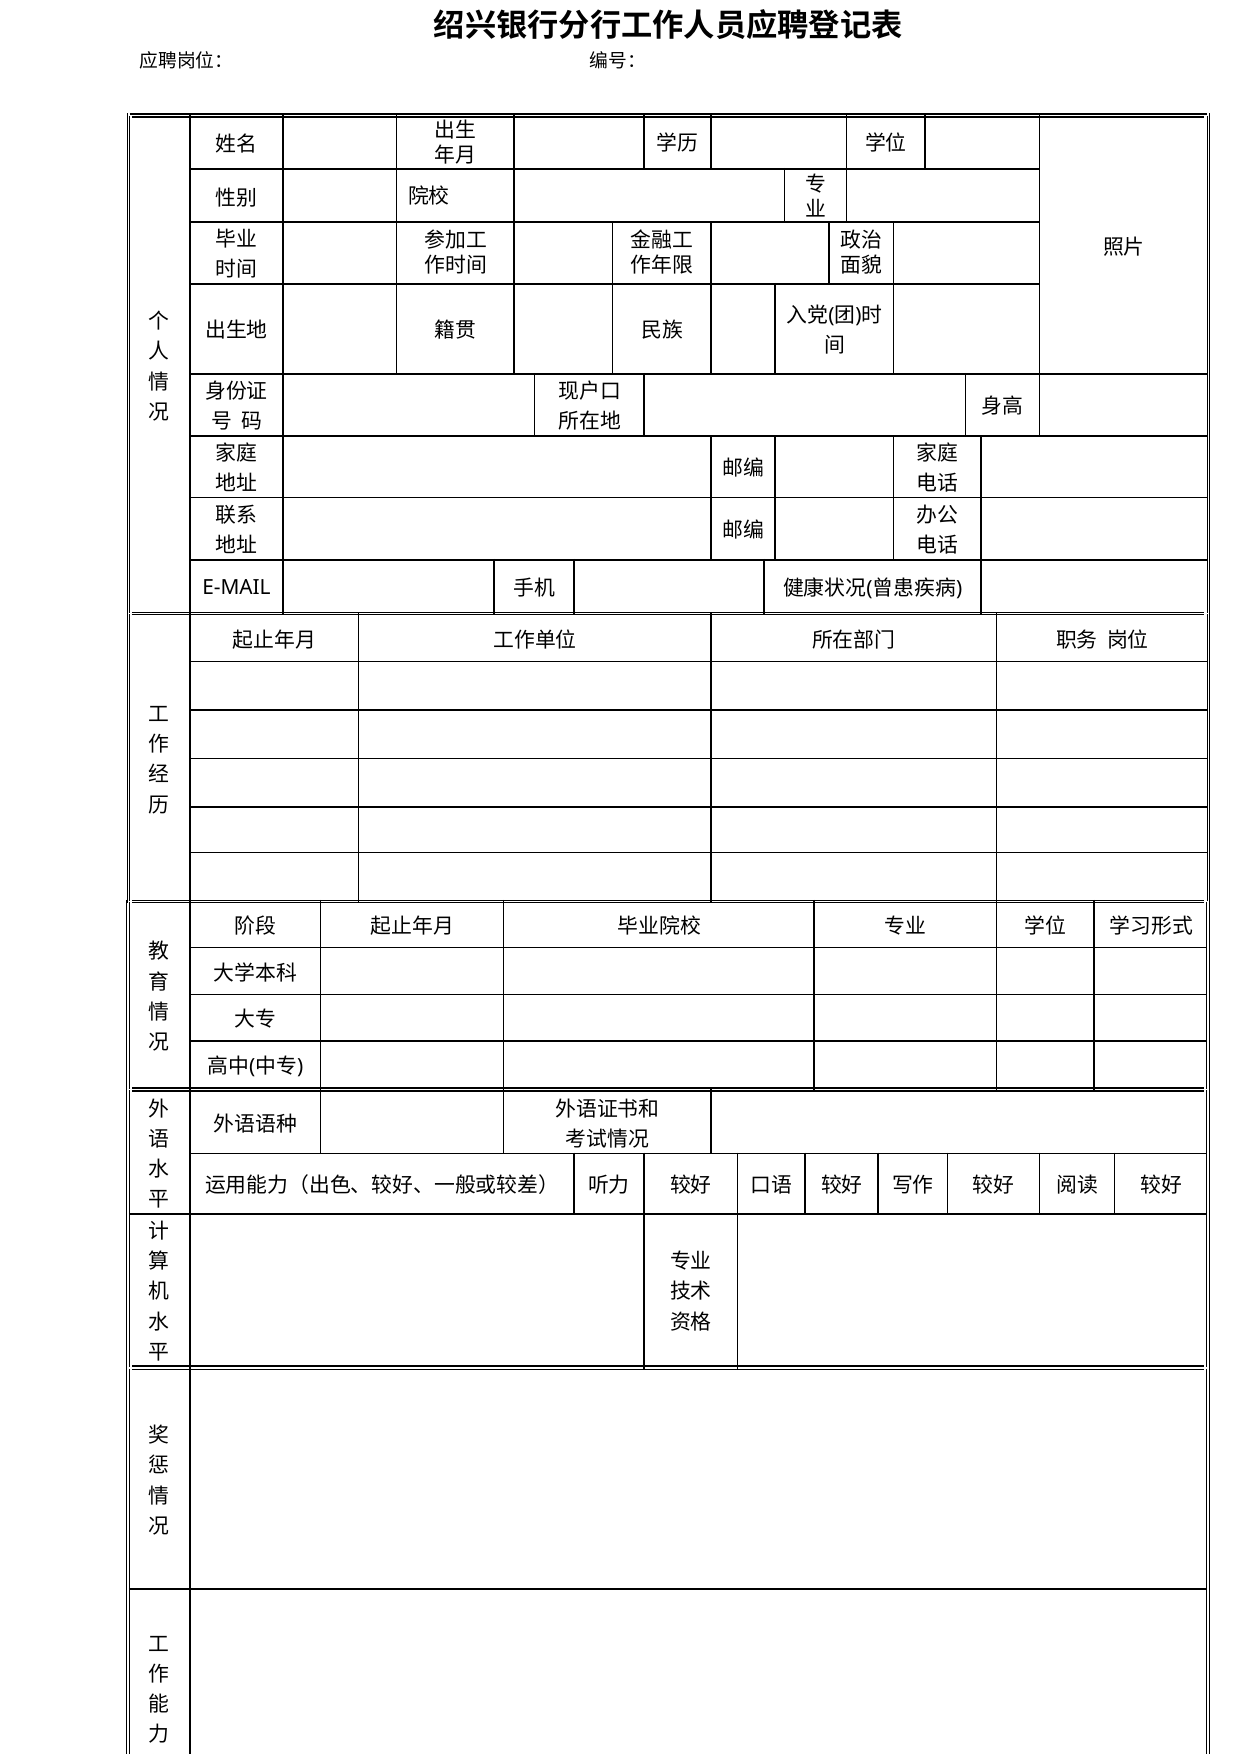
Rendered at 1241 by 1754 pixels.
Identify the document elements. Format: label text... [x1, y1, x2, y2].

table_cell 家庭 电话 [894, 437, 980, 497]
table_cell 较好 [806, 1154, 877, 1213]
table_cell [191, 1365, 1208, 1588]
table_cell E-MAIL [191, 561, 282, 612]
table_cell 阅读 [1040, 1154, 1114, 1213]
table_cell [776, 498, 893, 559]
table_cell [712, 118, 846, 168]
table_cell [321, 1092, 503, 1152]
table_cell [284, 375, 534, 435]
table_cell 外语水平 [128, 1087, 189, 1213]
table_cell [997, 711, 1207, 758]
table_cell [359, 759, 710, 806]
table_cell [894, 223, 1039, 283]
table_cell 金融工 作年限 [613, 223, 710, 283]
table_cell 性别 [191, 170, 282, 221]
table_cell 计算机水平 [130, 1215, 189, 1365]
table_cell 毕业院校 [504, 903, 813, 947]
table_cell [815, 1042, 996, 1087]
table_cell 办公 电话 [894, 498, 980, 559]
table_cell 大学本科 [191, 948, 320, 993]
table_cell [738, 1215, 1206, 1365]
table_cell [982, 561, 1207, 612]
table_cell [997, 948, 1093, 993]
table_cell 联系 地址 [191, 498, 282, 559]
table_cell 听力 [575, 1154, 643, 1213]
table_cell 专业 [785, 170, 846, 221]
table_cell 专业 [815, 903, 996, 947]
table_cell 健康状况(曾患疾病) [765, 561, 980, 612]
table_cell 入党(团)时间 [776, 285, 893, 373]
table_cell [982, 437, 1207, 497]
table_cell 口语 [738, 1154, 804, 1213]
table_cell [284, 118, 396, 168]
table_cell [997, 995, 1093, 1040]
table_cell [712, 1087, 1208, 1152]
table_cell 较好 [645, 1154, 737, 1213]
table_cell 教育情况 [130, 900, 189, 1087]
table_cell [504, 948, 813, 993]
table_cell 工作单位 [359, 615, 710, 661]
table_cell [284, 223, 396, 283]
table_cell 工作能力与客户资源 [130, 1590, 189, 1754]
table_cell [645, 375, 965, 435]
table_cell 照片 [1040, 113, 1208, 373]
table_cell 阶段 [191, 903, 320, 947]
table_cell [1095, 1042, 1206, 1087]
table_cell 政治 面貌 [830, 223, 893, 283]
table_cell [1040, 375, 1207, 435]
table_cell [284, 498, 710, 559]
table_header 绍兴银行分行工作人员应聘登记表 应聘岗位： 编号： [128, 0, 1208, 113]
table_cell [321, 995, 503, 1040]
table_cell 运用能力（出色、较好、一般或较差） [191, 1154, 573, 1213]
table_cell [712, 853, 996, 900]
table_cell [359, 853, 710, 900]
table_cell [712, 662, 996, 709]
table_cell 所在部门 [712, 615, 996, 661]
table_cell 身高 [966, 375, 1039, 435]
table_cell [515, 170, 784, 221]
table_cell 学习形式 [1095, 900, 1208, 947]
table_cell 学位 [997, 903, 1093, 947]
table_cell [359, 711, 710, 758]
table_cell 工作经历 [128, 612, 189, 900]
table_cell [847, 170, 1039, 221]
table_cell [191, 759, 358, 806]
table_cell 出生地 [191, 285, 282, 373]
table_cell [515, 223, 612, 283]
table_cell 现户口 所在地 [535, 375, 643, 435]
table_cell 专业 技术 资格 [645, 1215, 737, 1365]
table_cell [575, 561, 763, 612]
table_cell 学位 [847, 118, 924, 168]
table_cell [191, 711, 358, 758]
table_cell [321, 948, 503, 993]
table_cell 参加工 作时间 [397, 223, 513, 283]
table_cell [997, 808, 1207, 851]
table_cell [997, 662, 1207, 709]
table_cell [1095, 948, 1206, 993]
table_cell [191, 1215, 643, 1365]
table_cell [997, 1042, 1093, 1087]
table_cell [191, 1590, 1206, 1754]
table_cell [997, 853, 1207, 900]
table_cell [359, 808, 710, 851]
table_cell 外语语种 [191, 1092, 320, 1152]
table_cell [776, 437, 893, 497]
table_cell 籍贯 [397, 285, 513, 373]
table_cell 身份证号 码 [191, 375, 282, 435]
table_cell [815, 948, 996, 993]
table_cell 较好 [948, 1154, 1039, 1213]
table_cell 邮编 [712, 498, 774, 559]
table_cell [815, 995, 996, 1040]
table_cell 民族 [613, 285, 710, 373]
table_cell [926, 118, 1039, 168]
table_cell [284, 437, 710, 497]
table_cell 起止年月 [321, 903, 503, 947]
table_cell [997, 759, 1207, 806]
table_cell [515, 285, 612, 373]
table_cell [504, 995, 813, 1040]
table_cell [321, 1042, 503, 1087]
table_cell 外语证书和 考试情况 [504, 1092, 710, 1152]
table_cell 出生 年月 [397, 118, 513, 168]
table_cell [191, 662, 358, 709]
table_cell 较好 [1115, 1154, 1206, 1213]
table_cell [284, 285, 396, 373]
table_cell 姓名 [191, 118, 282, 168]
table_cell [191, 853, 358, 900]
table_cell 毕业 时间 [191, 223, 282, 283]
table_cell 家庭 地址 [191, 437, 282, 497]
table_cell [712, 711, 996, 758]
table_cell [982, 498, 1207, 559]
table_cell 院校 [397, 170, 513, 221]
table_cell [504, 1042, 813, 1087]
table_cell 起止年月 [191, 615, 358, 661]
table_cell 学历 [645, 118, 710, 168]
table_cell 手机 [495, 561, 573, 612]
table_cell [284, 561, 493, 612]
table_cell 职务 岗位 [997, 612, 1208, 661]
table_cell 写作 [879, 1154, 947, 1213]
table_cell [712, 285, 774, 373]
table_cell [515, 118, 643, 168]
table_cell [284, 170, 396, 221]
table_cell 高中(中专) [191, 1042, 320, 1087]
table_cell [1095, 995, 1206, 1040]
table_cell [894, 285, 1039, 373]
table_cell [712, 223, 828, 283]
table_cell 个人情况 [128, 113, 189, 612]
table_cell 大专 [191, 995, 320, 1040]
table_cell [191, 808, 358, 851]
table_cell [712, 808, 996, 851]
table_cell [712, 759, 996, 806]
table_cell 奖 惩 情 况 [128, 1365, 189, 1588]
table_cell 邮编 [712, 437, 774, 497]
table_cell [359, 662, 710, 709]
